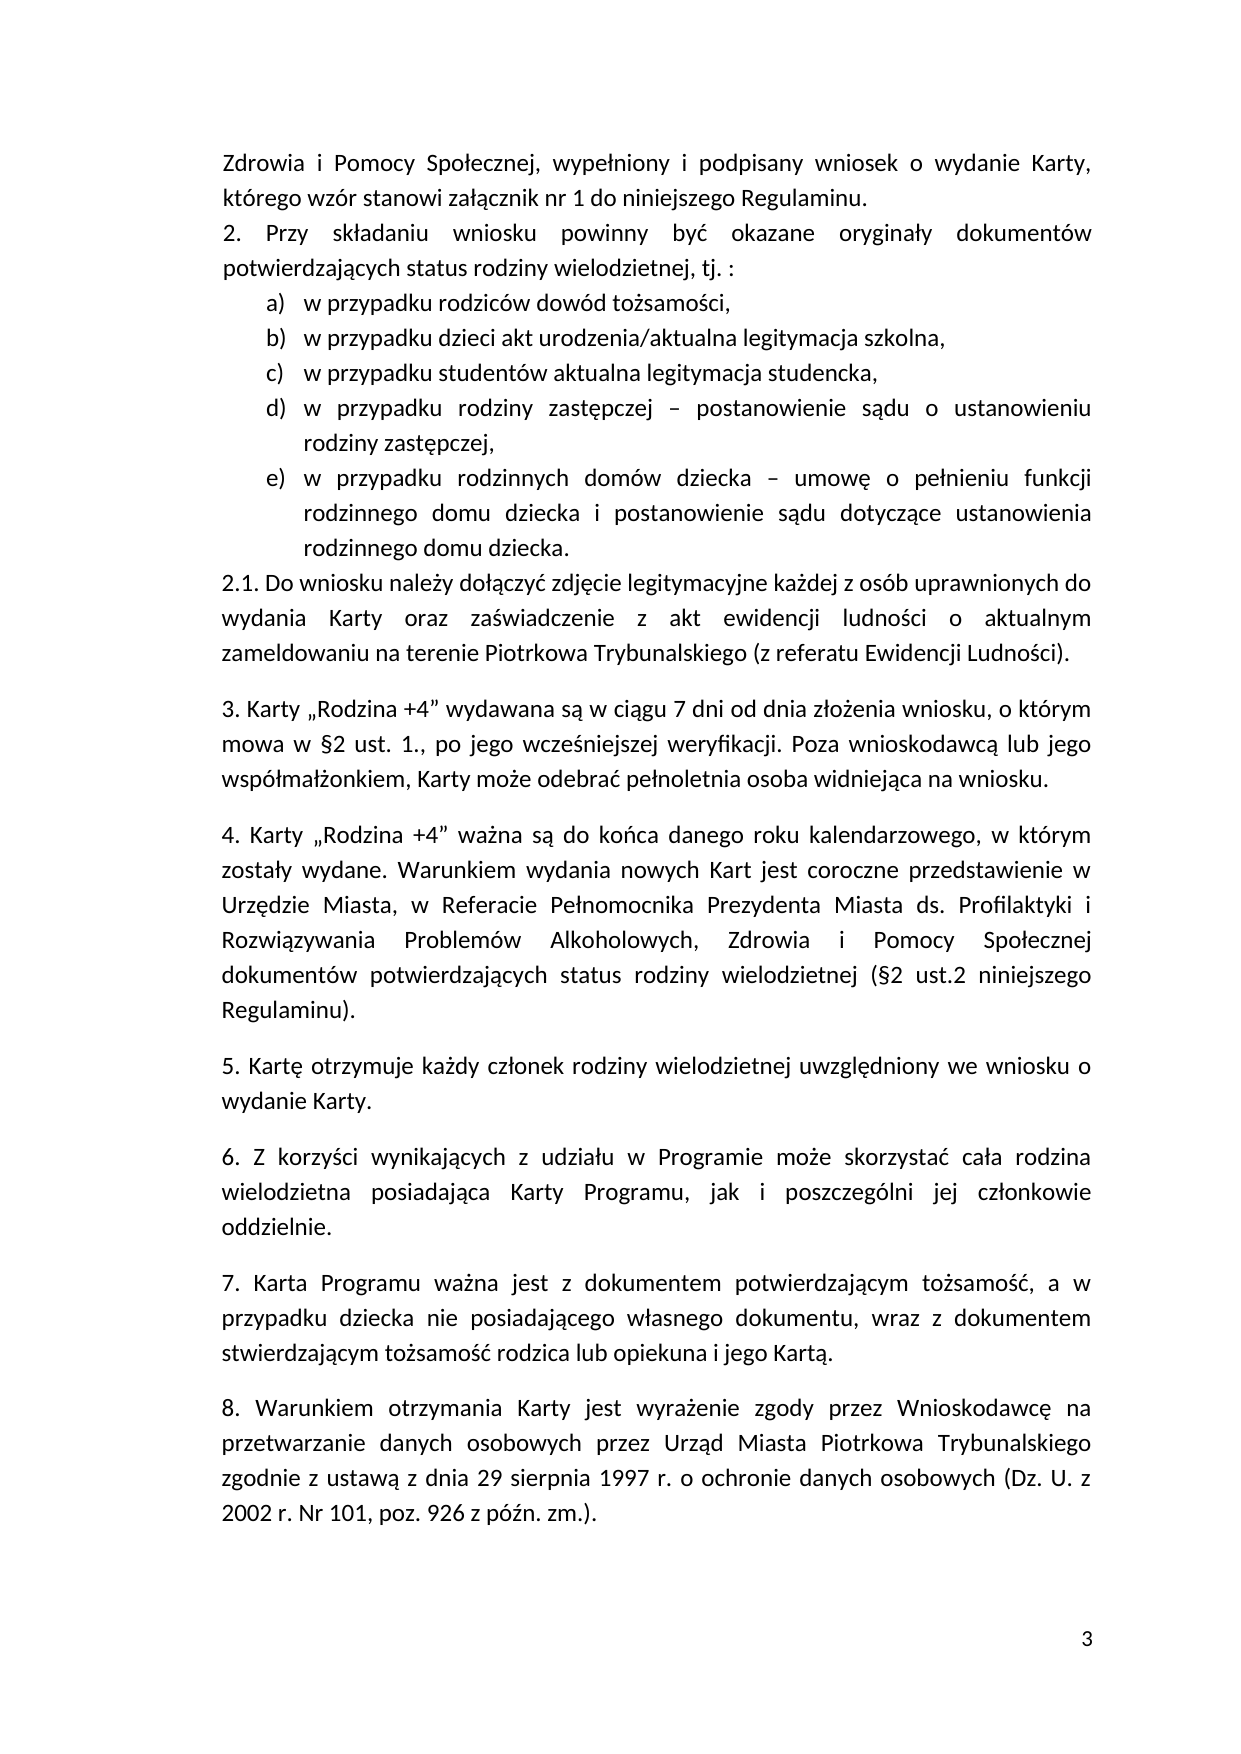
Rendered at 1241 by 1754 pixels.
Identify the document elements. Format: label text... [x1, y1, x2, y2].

list w przypadku dzieci akt urodzenia/aktualna legitymacja szkolna, [266, 323, 1093, 353]
text 5. Kartę otrzymuje każdy członek rodziny wielodzietnej uwzględniony we wniosku o wydanie Karty. [221, 1050, 1093, 1116]
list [223, 148, 1093, 213]
list w przypadku rodziny zastępczej – postanowienie sądu o ustanowieniu rodziny zastępczej, [266, 393, 1093, 458]
list 2.1. Do wniosku należy dołączyć zdjęcie legitymacyjne każdej z osób uprawnionych do wydania Karty oraz zaświadczenie z akt ewidencji ludności o aktualnym zameldowaniu na terenie Piotrkowa Trybunalskiego (z referatu Ewidencji Ludności). [221, 568, 1093, 668]
list w przypadku studentów aktualna legitymacja studencka, [266, 358, 1093, 388]
list w przypadku rodziców dowód tożsamości, [266, 288, 1093, 318]
text 6. Z korzyści wynikających z udziału w Programie może skorzystać cała rodzina wielodzietna posiadająca Karty Programu, jak i poszczególni jej członkowie oddzielnie. [221, 1141, 1093, 1241]
text 7. Karta Programu ważna jest z dokumentem potwierdzającym tożsamość, a w przypadku dziecka nie posiadającego własnego dokumentu, wraz z dokumentem stwierdzającym tożsamość rodzica lub opiekuna i jego Kartą. [221, 1267, 1093, 1367]
list w przypadku rodzinnych domów dziecka – umowę o pełnieniu funkcji rodzinnego domu dziecka i postanowienie sądu dotyczące ustanowienia rodzinnego domu dziecka. [266, 463, 1093, 563]
list 2. Przy składaniu wniosku powinny być okazane oryginały dokumentów potwierdzających status rodziny wielodzietnej, tj. : [223, 218, 1093, 283]
text 4. Karty „Rodzina +4” ważna są do końca danego roku kalendarzowego, w którym zostały wydane. Warunkiem wydania nowych Kart jest coroczne przedstawienie w Urzędzie Miasta, w Referacie Pełnomocnika Prezydenta Miasta ds. Profilaktyki i Rozwiązywania Problemów Alkoholowych, Zdrowia i Pomocy Społecznej dokumentów potwierdzających status rodziny wielodzietnej (§2 ust.2 niniejszego Regulaminu). [221, 819, 1093, 1025]
text 3. Karty „Rodzina +4” wydawana są w ciągu 7 dni od dnia złożenia wniosku, o którym mowa w §2 ust. 1., po jego wcześniejszej weryfikacji. Poza wnioskodawcą lub jego współmałżonkiem, Karty może odebrać pełnoletnia osoba widniejąca na wniosku. [221, 693, 1093, 794]
text 8. Warunkiem otrzymania Karty jest wyrażenie zgody przez Wnioskodawcę na przetwarzanie danych osobowych przez Urząd Miasta Piotrkowa Trybunalskiego zgodnie z ustawą z dnia 29 sierpnia 1997 r. o ochronie danych osobowych (Dz. U. z 2002 r. Nr 101, poz. 926 z późn. zm.). [221, 1393, 1093, 1528]
